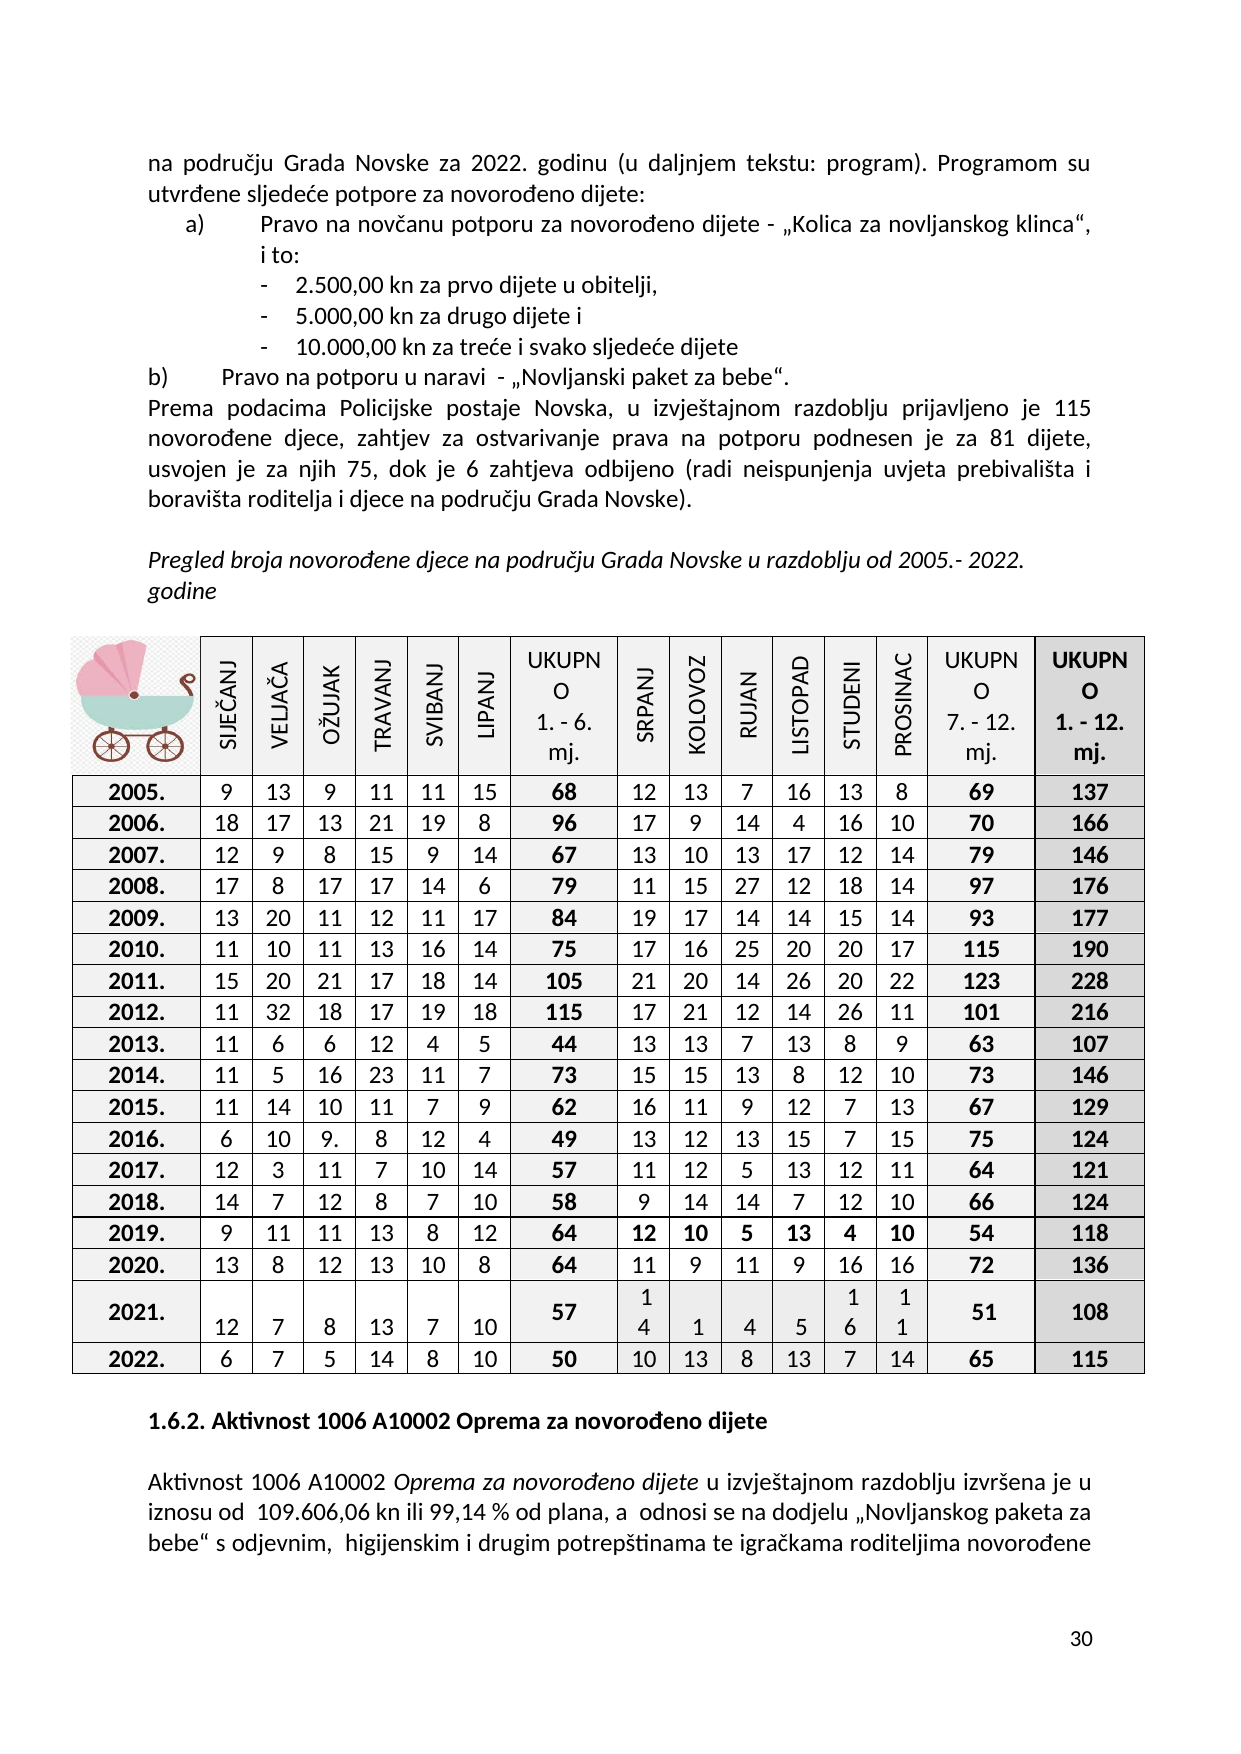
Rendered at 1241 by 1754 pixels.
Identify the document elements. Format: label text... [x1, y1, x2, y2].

table_cell 68 [511, 776, 617, 806]
picture [70, 636, 201, 774]
table_cell 6 [304, 1028, 355, 1059]
table_cell 176 [1036, 870, 1144, 901]
table_cell 12 [201, 1281, 252, 1342]
table_cell 13 [722, 1060, 772, 1090]
table_cell 13 [201, 902, 252, 932]
table_cell 14 [459, 934, 510, 964]
table_cell 14 [356, 1343, 407, 1373]
table_cell 13 [356, 1218, 407, 1248]
table_cell 8 [408, 1218, 458, 1248]
table_cell 12 [304, 1186, 355, 1216]
table_cell 129 [1036, 1091, 1144, 1122]
table_cell 64 [511, 1249, 617, 1279]
table_cell 11 [253, 1218, 303, 1248]
table_cell 27 [722, 870, 772, 901]
table_cell 5 [459, 1028, 510, 1059]
table_cell 15 [356, 839, 407, 869]
table_cell 17 [877, 934, 927, 964]
table_cell 14 [773, 997, 824, 1027]
table_cell 7 [408, 1091, 458, 1122]
table_cell 9 [773, 1249, 824, 1279]
table_cell 2020. [73, 1249, 200, 1279]
table_cell 8 [459, 1249, 510, 1279]
table_cell 10 [670, 1218, 721, 1248]
table_cell 7 [253, 1343, 303, 1373]
table_cell 9 [304, 776, 355, 806]
table_cell 14 [408, 870, 458, 901]
table_cell 190 [1036, 934, 1144, 964]
table_cell 13 [670, 1343, 721, 1373]
table_cell 11 [356, 1091, 407, 1122]
table_cell 17 [253, 807, 303, 838]
table_cell 118 [1036, 1218, 1144, 1248]
table_cell 10 [408, 1249, 458, 1279]
table_cell 96 [511, 807, 617, 838]
table_cell 16 [670, 934, 721, 964]
table_cell 124 [1036, 1123, 1144, 1153]
table_cell 8 [459, 807, 510, 838]
table_cell 12 [408, 1123, 458, 1153]
table_cell 8 [253, 1249, 303, 1279]
table_cell 11 [408, 1060, 458, 1090]
table_cell 26 [773, 965, 824, 996]
list - 5.000,00 kn za drugo dijete i [260, 300, 1093, 331]
table_cell 123 [928, 965, 1034, 996]
table_cell 2019. [73, 1218, 200, 1248]
table_cell 4 [773, 807, 824, 838]
table_cell 2008. [73, 870, 200, 901]
table_cell 11 [201, 934, 252, 964]
table_cell 2013. [73, 1028, 200, 1059]
table_cell 16 [825, 1249, 876, 1279]
list Pravo na novčanu potporu za novorođeno dijete - „Kolica za novljanskog klinca“, i to: [185, 209, 1093, 270]
table_cell 12 [201, 1154, 252, 1185]
table_cell 9 [459, 1091, 510, 1122]
table_cell 136 [1036, 1249, 1144, 1279]
table_cell 17 [356, 997, 407, 1027]
table_cell 67 [511, 839, 617, 869]
table_cell 13 [722, 839, 772, 869]
table_cell 8 [356, 1123, 407, 1153]
table_cell 50 [511, 1343, 617, 1373]
table_cell 18 [459, 997, 510, 1027]
table_cell 11 [201, 1060, 252, 1090]
table_cell 75 [511, 934, 617, 964]
table_cell 11 [877, 1154, 927, 1185]
table_cell 12 [670, 1123, 721, 1153]
table_cell 10 [253, 934, 303, 964]
table_cell 7 [722, 776, 772, 806]
table_cell 216 [1036, 997, 1144, 1027]
table_cell 11 [304, 1154, 355, 1185]
table_cell 14 [459, 965, 510, 996]
table_cell 13 [670, 1028, 721, 1059]
table_header OŽUJAK [304, 637, 355, 774]
table_cell 115 [928, 934, 1034, 964]
table_cell 13 [356, 934, 407, 964]
table_cell 11 [408, 902, 458, 932]
table_cell 65 [928, 1343, 1034, 1373]
table_cell 11 [877, 997, 927, 1027]
table_cell 2018. [73, 1186, 200, 1216]
table_cell 6 [459, 870, 510, 901]
table_cell 8 [722, 1343, 772, 1373]
table_cell 10 [877, 1060, 927, 1090]
table_cell 20 [670, 965, 721, 996]
table_cell 22 [877, 965, 927, 996]
table_cell 64 [511, 1218, 617, 1248]
table_cell 11 [304, 1218, 355, 1248]
table_header UKUPNO 1. - 6. mj. [511, 637, 617, 774]
table_header STUDENI [825, 637, 876, 774]
table_cell 79 [928, 839, 1034, 869]
table_cell 9 [670, 1249, 721, 1279]
table_cell 18 [408, 965, 458, 996]
table_cell 16 [408, 934, 458, 964]
table_cell 8 [825, 1028, 876, 1059]
table_cell 13 [618, 1028, 669, 1059]
table_header UKUPNO 7. - 12. mj. [928, 637, 1034, 774]
table_cell 17 [618, 934, 669, 964]
table_cell 11 [618, 1249, 669, 1279]
table_cell 12 [356, 1028, 407, 1059]
table_cell 4 [408, 1028, 458, 1059]
table_cell 70 [928, 807, 1034, 838]
table_cell 5 [253, 1060, 303, 1090]
table_cell 8 [304, 1281, 355, 1342]
table_cell 73 [511, 1060, 617, 1090]
table_cell 2022. [73, 1343, 200, 1373]
table_cell 26 [825, 997, 876, 1027]
table_cell 11 [877, 1281, 927, 1342]
table_cell 15 [825, 902, 876, 932]
table_cell 7 [253, 1281, 303, 1342]
table_cell 137 [1036, 776, 1144, 806]
table_cell 9 [618, 1186, 669, 1216]
table_cell 2016. [73, 1123, 200, 1153]
table_cell 19 [408, 997, 458, 1027]
table_cell 21 [618, 965, 669, 996]
table_cell 17 [618, 807, 669, 838]
table_cell 146 [1036, 1060, 1144, 1090]
table_cell 12 [618, 1218, 669, 1248]
table_cell 124 [1036, 1186, 1144, 1216]
table_cell 6 [201, 1343, 252, 1373]
table_cell 14 [877, 870, 927, 901]
table_cell 15 [618, 1060, 669, 1090]
table_cell 8 [408, 1343, 458, 1373]
table_cell 2009. [73, 902, 200, 932]
table_header KOLOVOZ [670, 637, 721, 774]
table_cell 11 [201, 1091, 252, 1122]
list - 2.500,00 kn za prvo dijete u obitelji, [260, 270, 1093, 300]
table_cell 13 [877, 1091, 927, 1122]
table_cell 9 [877, 1028, 927, 1059]
table_cell 5 [304, 1343, 355, 1373]
table_header VELJAČA [253, 637, 303, 774]
table_cell 11 [304, 902, 355, 932]
table_cell 7 [773, 1186, 824, 1216]
table_cell 13 [253, 776, 303, 806]
table_cell 72 [928, 1249, 1034, 1279]
list - 10.000,00 kn za treće i svako sljedeće dijete [260, 331, 1093, 361]
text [148, 148, 1093, 209]
table_cell 7 [825, 1123, 876, 1153]
table_cell 2015. [73, 1091, 200, 1122]
table_cell 13 [356, 1249, 407, 1279]
table_cell 16 [773, 776, 824, 806]
table_cell 32 [253, 997, 303, 1027]
text Pregled broja novorođene djece na području Grada Novske u razdoblju od 2005.- 2022. godine [148, 544, 1093, 605]
table_cell 9 [201, 1218, 252, 1248]
table_cell 10 [877, 1218, 927, 1248]
table_cell 7 [356, 1154, 407, 1185]
table_cell 17 [670, 902, 721, 932]
table_cell 107 [1036, 1028, 1144, 1059]
table_cell 64 [928, 1154, 1034, 1185]
table_cell 18 [825, 870, 876, 901]
table_cell 14 [773, 902, 824, 932]
text b) Pravo na potporu u naravi - „Novljanski paket za bebe“. [148, 361, 1093, 392]
table_cell 16 [618, 1091, 669, 1122]
table_cell 25 [722, 934, 772, 964]
table_cell 19 [408, 807, 458, 838]
table_cell 13 [618, 839, 669, 869]
table_header SIJEČANJ [201, 637, 252, 774]
table_cell 2006. [73, 807, 200, 838]
table_cell 12 [201, 839, 252, 869]
table_cell 7 [408, 1281, 458, 1342]
table_header PROSINAC [877, 637, 927, 774]
table_header UKUPNO 1. - 12. mj. [1036, 637, 1144, 774]
table_cell 7 [253, 1186, 303, 1216]
table_cell 12 [304, 1249, 355, 1279]
table_cell 51 [928, 1281, 1034, 1342]
table_cell 228 [1036, 965, 1144, 996]
table_cell 11 [722, 1249, 772, 1279]
table_cell 6 [253, 1028, 303, 1059]
table_cell 9. [304, 1123, 355, 1153]
table_cell 2021. [73, 1281, 200, 1342]
table_cell 58 [511, 1186, 617, 1216]
table_cell 14 [722, 1186, 772, 1216]
table_cell 2014. [73, 1060, 200, 1090]
table_cell 19 [618, 902, 669, 932]
table_cell 14 [618, 1281, 669, 1342]
table_cell 11 [201, 997, 252, 1027]
table_cell 7 [825, 1343, 876, 1373]
table_cell 11 [201, 1028, 252, 1059]
table_header SRPANJ [618, 637, 669, 774]
table_cell 13 [201, 1249, 252, 1279]
table_cell 9 [670, 807, 721, 838]
table_cell 5 [722, 1218, 772, 1248]
table_cell 16 [304, 1060, 355, 1090]
table_cell 15 [877, 1123, 927, 1153]
table_cell 10 [459, 1343, 510, 1373]
table_cell 14 [877, 1343, 927, 1373]
table_cell 8 [773, 1060, 824, 1090]
table_cell 9 [253, 839, 303, 869]
text 1.6.2. Aktivnost 1006 A10002 Oprema za novorođeno dijete [148, 1405, 1093, 1435]
table_cell 63 [928, 1028, 1034, 1059]
table_cell 7 [825, 1091, 876, 1122]
table_cell 10 [459, 1281, 510, 1342]
table_cell 3 [253, 1154, 303, 1185]
table_cell 10 [877, 1186, 927, 1216]
table_cell 17 [618, 997, 669, 1027]
table_cell 2011. [73, 965, 200, 996]
table_cell 6 [201, 1123, 252, 1153]
table_cell 69 [928, 776, 1034, 806]
table_cell 15 [201, 965, 252, 996]
table_cell 12 [773, 870, 824, 901]
table_cell 9 [722, 1091, 772, 1122]
table_cell 57 [511, 1154, 617, 1185]
table_cell 16 [825, 807, 876, 838]
table_cell 11 [304, 934, 355, 964]
table_cell 7 [408, 1186, 458, 1216]
table_cell 79 [511, 870, 617, 901]
table_cell 5 [773, 1281, 824, 1342]
table_cell 12 [459, 1218, 510, 1248]
table_cell 12 [825, 1060, 876, 1090]
table_cell 177 [1036, 902, 1144, 932]
table_cell 10 [253, 1123, 303, 1153]
table_cell 62 [511, 1091, 617, 1122]
table_header LIPANJ [459, 637, 510, 774]
table_cell 73 [928, 1060, 1034, 1090]
table_cell 54 [928, 1218, 1034, 1248]
table_cell 8 [304, 839, 355, 869]
table_cell 13 [670, 776, 721, 806]
table_cell 21 [304, 965, 355, 996]
table_cell 146 [1036, 839, 1144, 869]
table_cell 17 [356, 870, 407, 901]
table_cell 13 [773, 1154, 824, 1185]
table_cell 108 [1036, 1281, 1144, 1342]
table_cell 11 [408, 776, 458, 806]
table_cell 12 [825, 839, 876, 869]
table_cell 5 [722, 1154, 772, 1185]
table_cell 15 [459, 776, 510, 806]
table_cell 17 [356, 965, 407, 996]
table_cell 11 [618, 870, 669, 901]
table_cell 2012. [73, 997, 200, 1027]
table_cell 12 [670, 1154, 721, 1185]
table_cell 14 [722, 902, 772, 932]
table_cell 17 [201, 870, 252, 901]
table_cell 14 [253, 1091, 303, 1122]
table_cell 10 [670, 839, 721, 869]
table_cell 8 [253, 870, 303, 901]
table_cell 13 [773, 1218, 824, 1248]
table_cell 18 [201, 807, 252, 838]
table_cell 115 [511, 997, 617, 1027]
table_cell 14 [670, 1186, 721, 1216]
table_cell 12 [618, 776, 669, 806]
table_cell 1 [670, 1281, 721, 1342]
table_cell 10 [877, 807, 927, 838]
table_cell 14 [722, 807, 772, 838]
table_cell 14 [877, 902, 927, 932]
table_cell 20 [825, 934, 876, 964]
table_cell 57 [511, 1281, 617, 1342]
table_cell 2010. [73, 934, 200, 964]
table_cell 10 [618, 1343, 669, 1373]
table_cell 7 [459, 1060, 510, 1090]
table_cell 13 [825, 776, 876, 806]
table_header LISTOPAD [773, 637, 824, 774]
table_cell 15 [670, 1060, 721, 1090]
table_cell 8 [877, 776, 927, 806]
table_cell 21 [670, 997, 721, 1027]
table_cell 84 [511, 902, 617, 932]
table_cell 10 [304, 1091, 355, 1122]
table_cell 17 [304, 870, 355, 901]
table_cell 15 [670, 870, 721, 901]
table_cell 10 [408, 1154, 458, 1185]
table_cell 12 [825, 1186, 876, 1216]
table_cell 66 [928, 1186, 1034, 1216]
table_cell 14 [201, 1186, 252, 1216]
table_cell 75 [928, 1123, 1034, 1153]
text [148, 1466, 1093, 1557]
text Prema podacima Policijske postaje Novska, u izvještajnom razdoblju prijavljeno je 115 novorođene djece, zahtjev za ostvarivanje prava na potporu podnesen je za 81 dijete, usvojen je za njih 75, dok je 6 zahtjeva odbijeno (radi neispunjenja uvjeta prebivališta i boravišta roditelja i djece na području Grada Novske). [148, 392, 1093, 514]
table_cell 20 [253, 902, 303, 932]
table_header SVIBANJ [408, 637, 458, 774]
table_cell 97 [928, 870, 1034, 901]
table_cell 4 [825, 1218, 876, 1248]
table_cell 67 [928, 1091, 1034, 1122]
table_header RUJAN [722, 637, 772, 774]
table_cell 166 [1036, 807, 1144, 838]
table_cell 101 [928, 997, 1034, 1027]
table_cell 13 [618, 1123, 669, 1153]
table_cell 13 [722, 1123, 772, 1153]
table_cell 20 [253, 965, 303, 996]
table_cell 23 [356, 1060, 407, 1090]
table_cell 14 [877, 839, 927, 869]
table_cell 17 [773, 839, 824, 869]
table_cell 20 [773, 934, 824, 964]
table_cell 13 [304, 807, 355, 838]
table_cell 13 [773, 1343, 824, 1373]
table_header TRAVANJ [356, 637, 407, 774]
table_cell 18 [304, 997, 355, 1027]
table_cell 4 [722, 1281, 772, 1342]
table_cell 9 [408, 839, 458, 869]
table_cell 49 [511, 1123, 617, 1153]
table_cell 14 [459, 1154, 510, 1185]
table_cell 2007. [73, 839, 200, 869]
table_cell 9 [201, 776, 252, 806]
table_cell 17 [459, 902, 510, 932]
table_cell 12 [773, 1091, 824, 1122]
table_cell 11 [356, 776, 407, 806]
table_cell 14 [722, 965, 772, 996]
table_cell 2005. [73, 776, 200, 806]
table_cell 16 [825, 1281, 876, 1342]
table_cell 121 [1036, 1154, 1144, 1185]
table_cell 2017. [73, 1154, 200, 1185]
table_cell 115 [1036, 1343, 1144, 1373]
table_cell 105 [511, 965, 617, 996]
table_cell 15 [773, 1123, 824, 1153]
table_cell 12 [722, 997, 772, 1027]
table_cell 11 [670, 1091, 721, 1122]
table_cell 20 [825, 965, 876, 996]
table_cell 93 [928, 902, 1034, 932]
table_cell 14 [459, 839, 510, 869]
table_cell 12 [825, 1154, 876, 1185]
table_cell 13 [773, 1028, 824, 1059]
table_cell 11 [618, 1154, 669, 1185]
table_cell 44 [511, 1028, 617, 1059]
table_cell 8 [356, 1186, 407, 1216]
table_cell 16 [877, 1249, 927, 1279]
table_cell 10 [459, 1186, 510, 1216]
table_cell 21 [356, 807, 407, 838]
table_cell 12 [356, 902, 407, 932]
table_cell 13 [356, 1281, 407, 1342]
table_cell 7 [722, 1028, 772, 1059]
table_cell 4 [459, 1123, 510, 1153]
